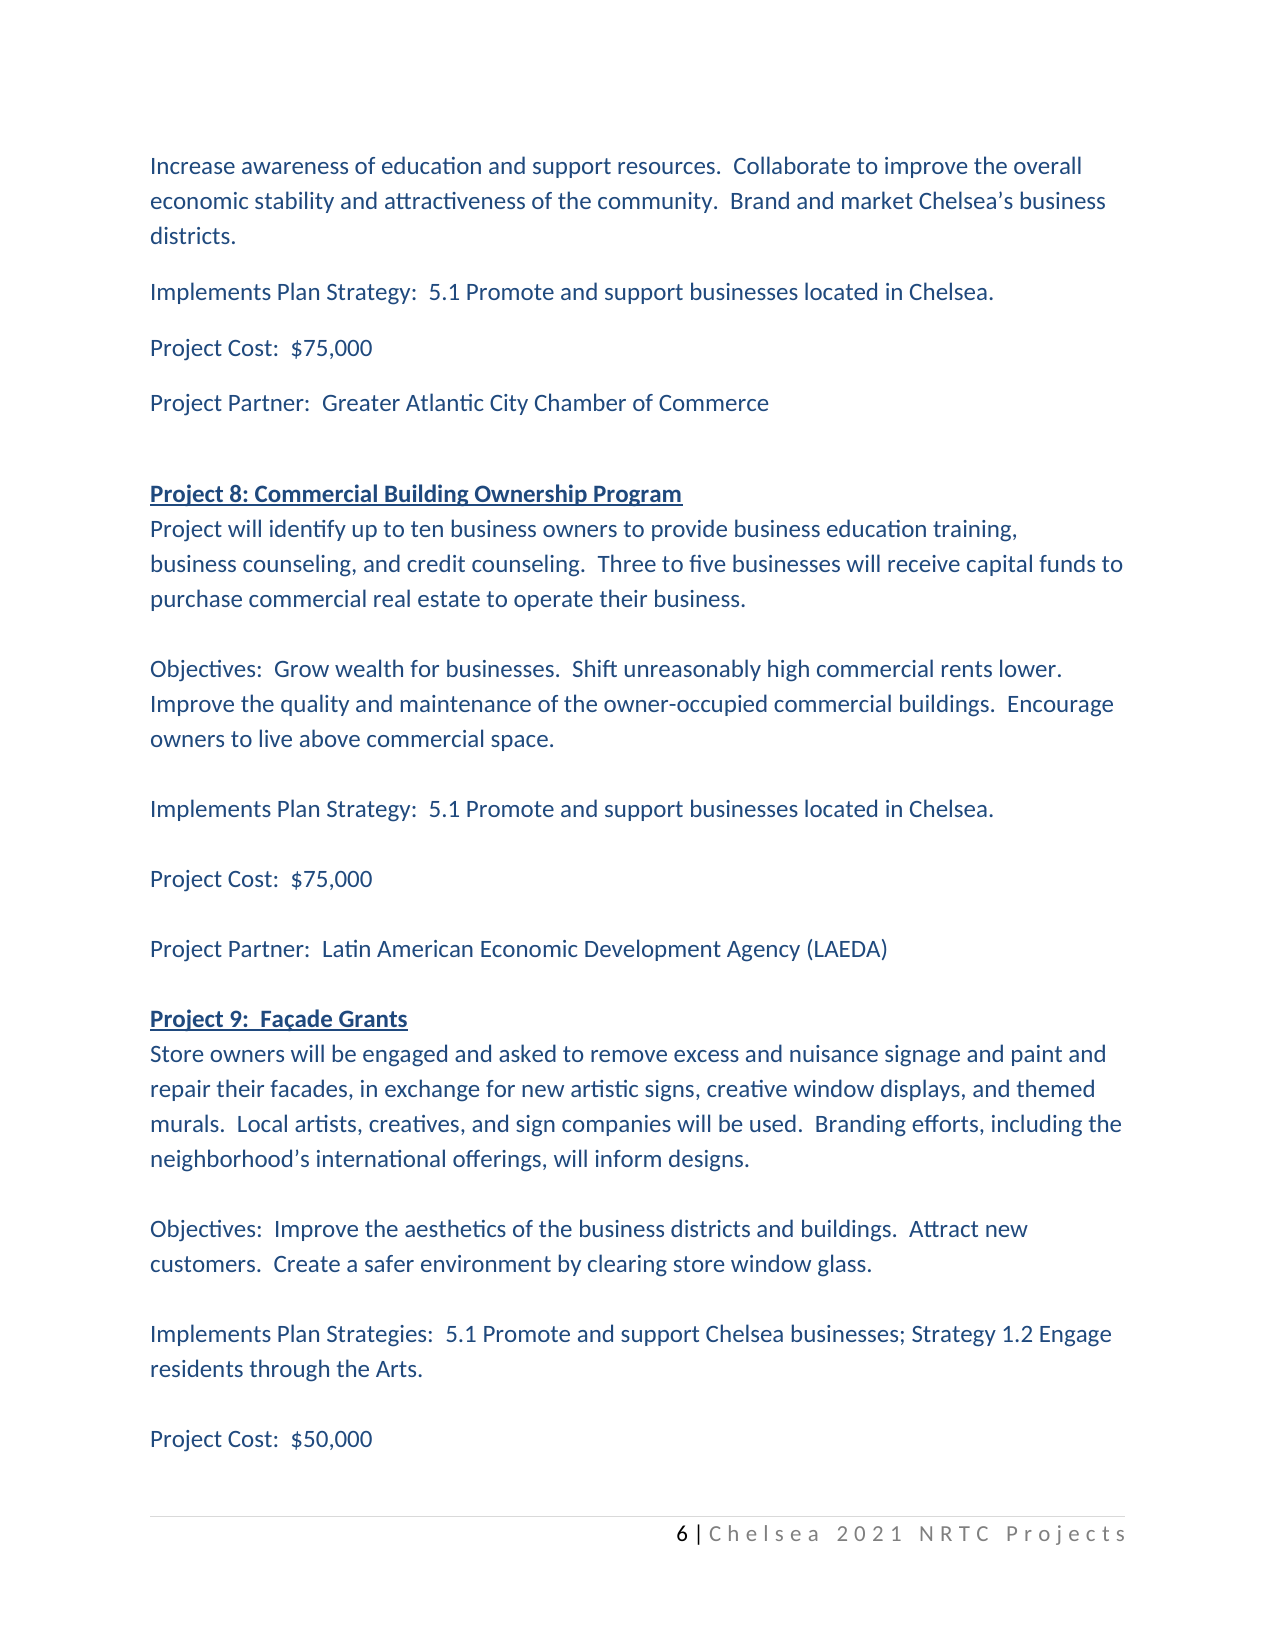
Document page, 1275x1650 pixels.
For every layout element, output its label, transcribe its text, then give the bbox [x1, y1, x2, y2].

text Objectives: Improve the aesthetics of the business districts and buildings. Attract new customers. Create a safer environment by clearing store window glass. [150, 1213, 1125, 1279]
text business counseling, and credit counseling. Three to five businesses will receive capital funds to purchase commercial real estate to operate their business. [150, 548, 1125, 614]
text Project 8: Commercial Building Ownership Program [150, 478, 1125, 509]
text Project Cost: $75,000 [150, 863, 1125, 894]
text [150, 150, 1125, 251]
text Implements Plan Strategy: 5.1 Promote and support businesses located in Chelsea. [150, 276, 1125, 306]
text Objectives: Grow wealth for businesses. Shift unreasonably high commercial rents lower. Improve the quality and maintenance of the owner-occupied commercial buildings. Encourage owners to live above commercial space. [150, 653, 1125, 754]
text Project 9: Façade Grants [150, 1003, 1125, 1034]
text Project Cost: $75,000 [150, 332, 1125, 362]
text Project Cost: $50,000 [150, 1423, 1125, 1454]
text Project Partner: Greater Atlantic City Chamber of Commerce [150, 387, 1125, 418]
text Implements Plan Strategies: 5.1 Promote and support Chelsea businesses; Strategy 1.2 Engage residents through the Arts. [150, 1318, 1125, 1384]
text Project Partner: Latin American Economic Development Agency (LAEDA) [150, 933, 1125, 964]
text Project will identify up to ten business owners to provide business education training, [150, 513, 1125, 544]
text Store owners will be engaged and asked to remove excess and nuisance signage and paint and repair their facades, in exchange for new artistic signs, creative window displays, and themed murals. Local artists, creatives, and sign companies will be used. Branding efforts, including the neighborhood’s international offerings, will inform designs. [150, 1038, 1125, 1174]
text Implements Plan Strategy: 5.1 Promote and support businesses located in Chelsea. [150, 793, 1125, 824]
